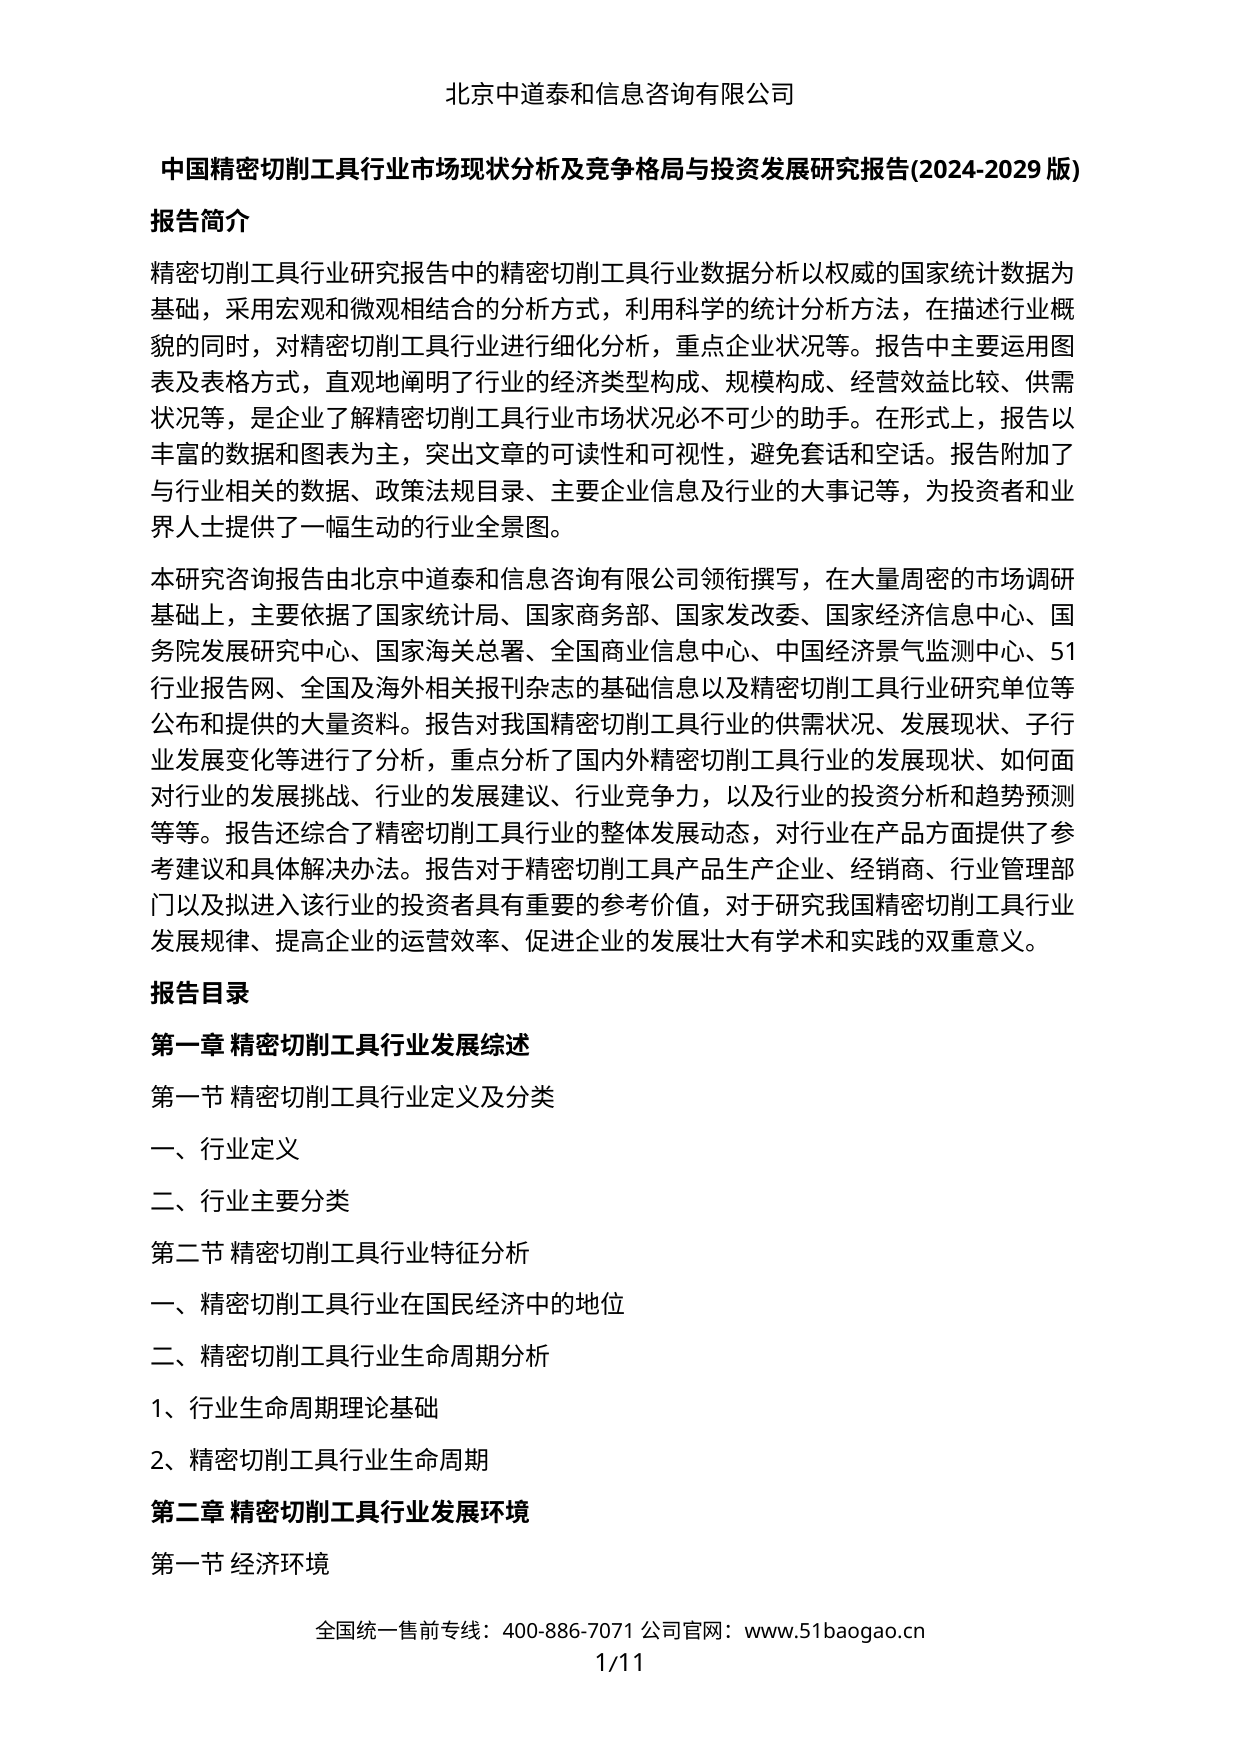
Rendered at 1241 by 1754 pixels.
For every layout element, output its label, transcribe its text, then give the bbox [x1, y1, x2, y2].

text 第一节 经济环境 [150, 1544, 1090, 1581]
text 第二节 精密切削工具行业特征分析 [150, 1233, 1090, 1269]
text 报告目录 [150, 974, 1090, 1010]
text 二、精密切削工具行业生命周期分析 [150, 1337, 1090, 1373]
text 一、精密切削工具行业在国民经济中的地位 [150, 1285, 1090, 1321]
text 第二章 精密切削工具行业发展环境 [150, 1492, 1090, 1529]
text 第一章 精密切削工具行业发展综述 [150, 1026, 1090, 1062]
text 2、精密切削工具行业生命周期 [150, 1441, 1090, 1477]
text 精密切削工具行业研究报告中的精密切削工具行业数据分析以权威的国家统计数据为基础，采用宏观和微观相结合的分析方式，利用科学的统计分析方法，在描述行业概貌的同时，对精密切削工具行业进行细化分析，重点企业状况等。报告中主要运用图表及表格方式，直观地阐明了行业的经济类型构成、规模构成、经营效益比较、供需状况等，是企业了解精密切削工具行业市场状况必不可少的助手。在形式上，报告以丰富的数据和图表为主，突出文章的可读性和可视性，避免套话和空话。报告附加了与行业相关的数据、政策法规目录、主要企业信息及行业的大事记等，为投资者和业界人士提供了一幅生动的行业全景图。 [150, 254, 1090, 544]
text 中国精密切削工具行业市场现状分析及竞争格局与投资发展研究报告(2024-2029版) [150, 150, 1090, 186]
text 二、行业主要分类 [150, 1181, 1090, 1217]
text 1、行业生命周期理论基础 [150, 1389, 1090, 1425]
text 第一节 精密切削工具行业定义及分类 [150, 1077, 1090, 1114]
text 一、行业定义 [150, 1129, 1090, 1166]
text 本研究咨询报告由北京中道泰和信息咨询有限公司领衔撰写，在大量周密的市场调研基础上，主要依据了国家统计局、国家商务部、国家发改委、国家经济信息中心、国务院发展研究中心、国家海关总署、全国商业信息中心、中国经济景气监测中心、51行业报告网、全国及海外相关报刊杂志的基础信息以及精密切削工具行业研究单位等公布和提供的大量资料。报告对我国精密切削工具行业的供需状况、发展现状、子行业发展变化等进行了分析，重点分析了国内外精密切削工具行业的发展现状、如何面对行业的发展挑战、行业的发展建议、行业竞争力，以及行业的投资分析和趋势预测等等。报告还综合了精密切削工具行业的整体发展动态，对行业在产品方面提供了参考建议和具体解决办法。报告对于精密切削工具产品生产企业、经销商、行业管理部门以及拟进入该行业的投资者具有重要的参考价值，对于研究我国精密切削工具行业发展规律、提高企业的运营效率、促进企业的发展壮大有学术和实践的双重意义。 [150, 559, 1090, 958]
text 报告简介 [150, 202, 1090, 238]
